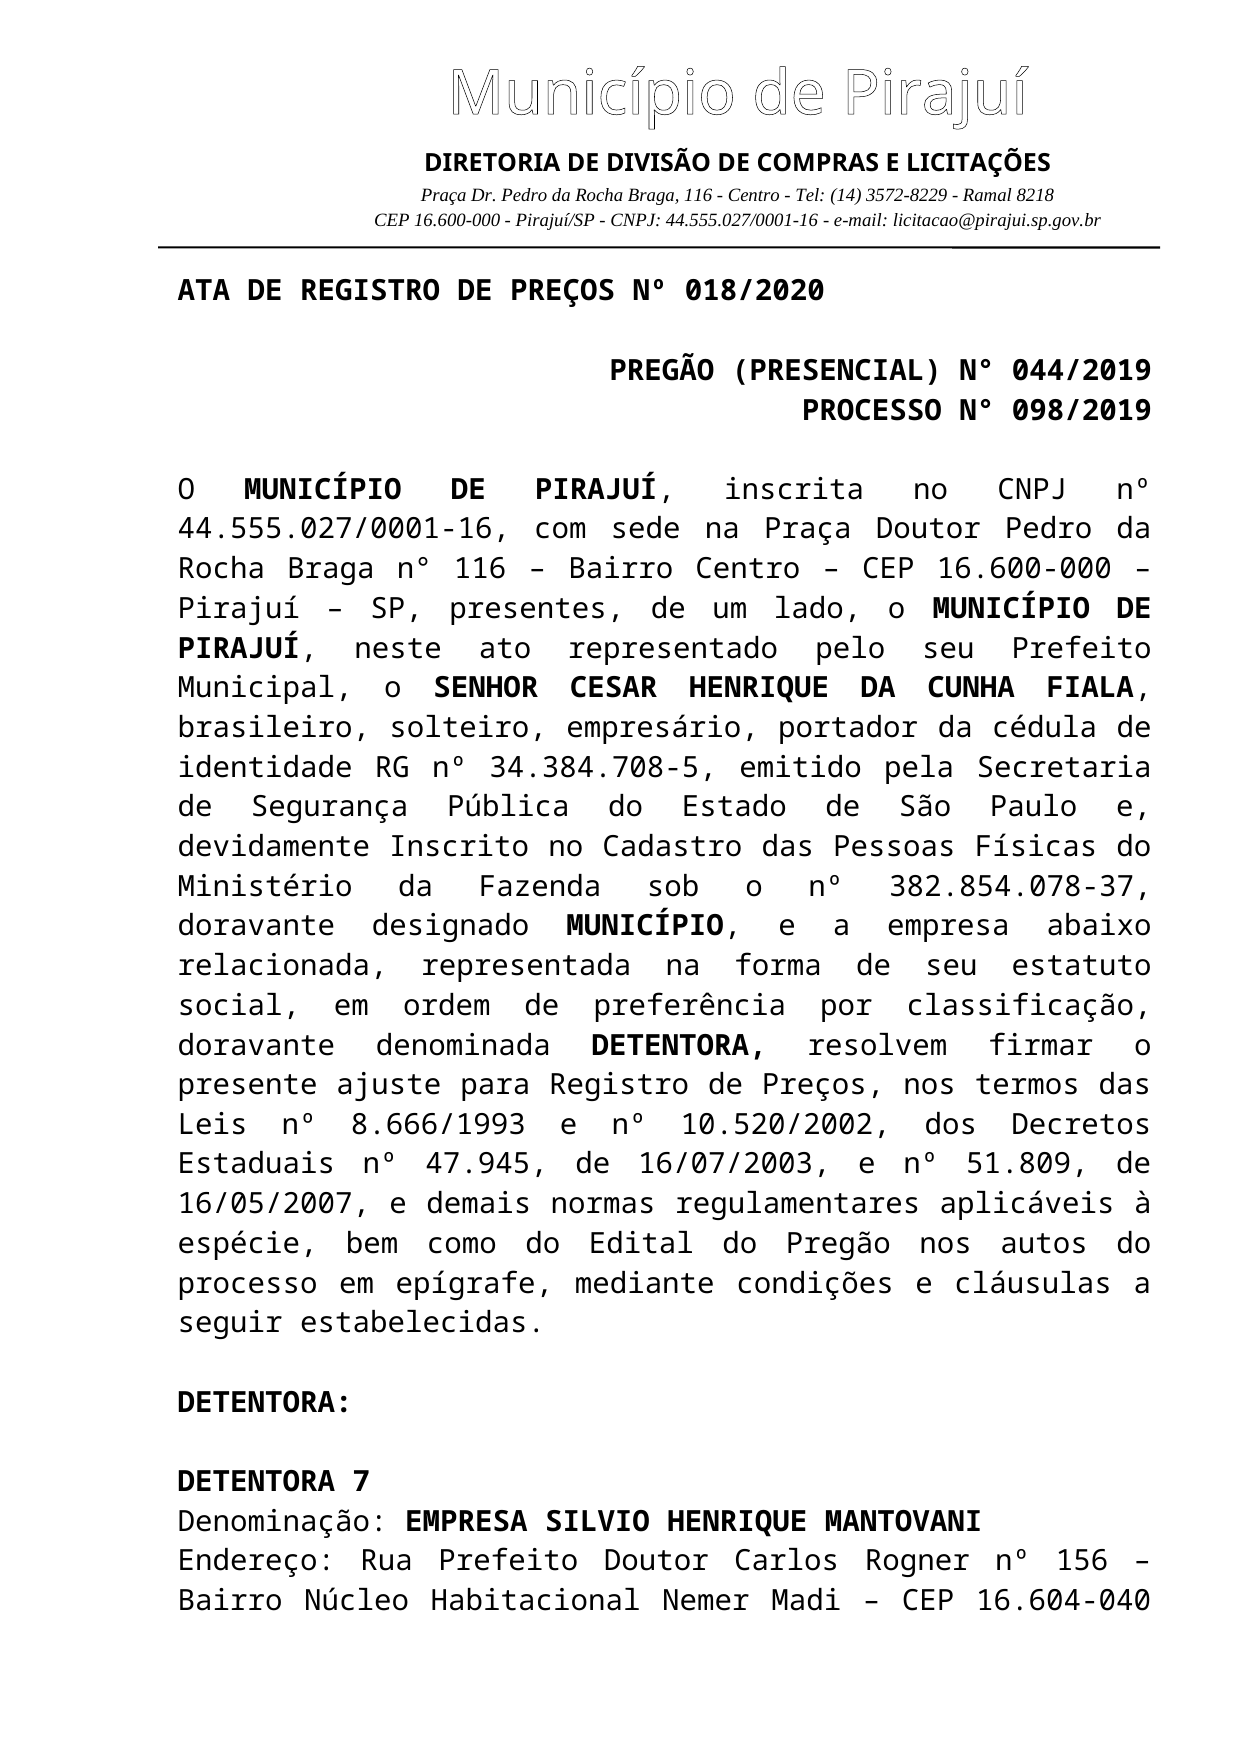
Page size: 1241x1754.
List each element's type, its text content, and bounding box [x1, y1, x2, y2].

text Denominação: EMPRESA SILVIO HENRIQUE MANTOVANI [177, 1500, 1152, 1540]
text PROCESSO N° 098/2019 [177, 389, 1152, 428]
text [177, 1540, 1152, 1619]
text DETENTORA: [177, 1381, 1152, 1421]
text PREGÃO (PRESENCIAL) N° 044/2019 [177, 349, 1152, 389]
text DETENTORA 7 [177, 1460, 1152, 1500]
text O MUNICÍPIO DE PIRAJUÍ, inscrita no CNPJ nº 44.555.027/0001-16, com sede na Praça Doutor Pedro da Rocha Braga n° 116 – Bairro Centro – CEP 16.600-000 – Pirajuí – SP, presentes, de um lado, o MUNICÍPIO DE PIRAJUÍ, neste ato representado pelo seu Prefeito Municipal, o SENHOR CESAR HENRIQUE DA CUNHA FIALA, brasileiro, solteiro, empresário, portador da cédula de identidade RG nº 34.384.708-5, emitido pela Secretaria de Segurança Pública do Estado de São Paulo e, devidamente Inscrito no Cadastro das Pessoas Físicas do Ministério da Fazenda sob o nº 382.854.078-37, doravante designado MUNICÍPIO, e a empresa abaixo relacionada, representada na forma de seu estatuto social, em ordem de preferência por classificação, doravante denominada DETENTORA, resolvem firmar o presente ajuste para Registro de Preços, nos termos das Leis nº 8.666/1993 e nº 10.520/2002, dos Decretos Estaduais nº 47.945, de 16/07/2003, e nº 51.809, de 16/05/2007, e demais normas regulamentares aplicáveis à espécie, bem como do Edital do Pregão nos autos do processo em epígrafe, mediante condições e cláusulas a seguir estabelecidas. [177, 468, 1152, 1341]
text ATA DE REGISTRO DE PREÇOS Nº 018/2020 [177, 270, 1152, 309]
